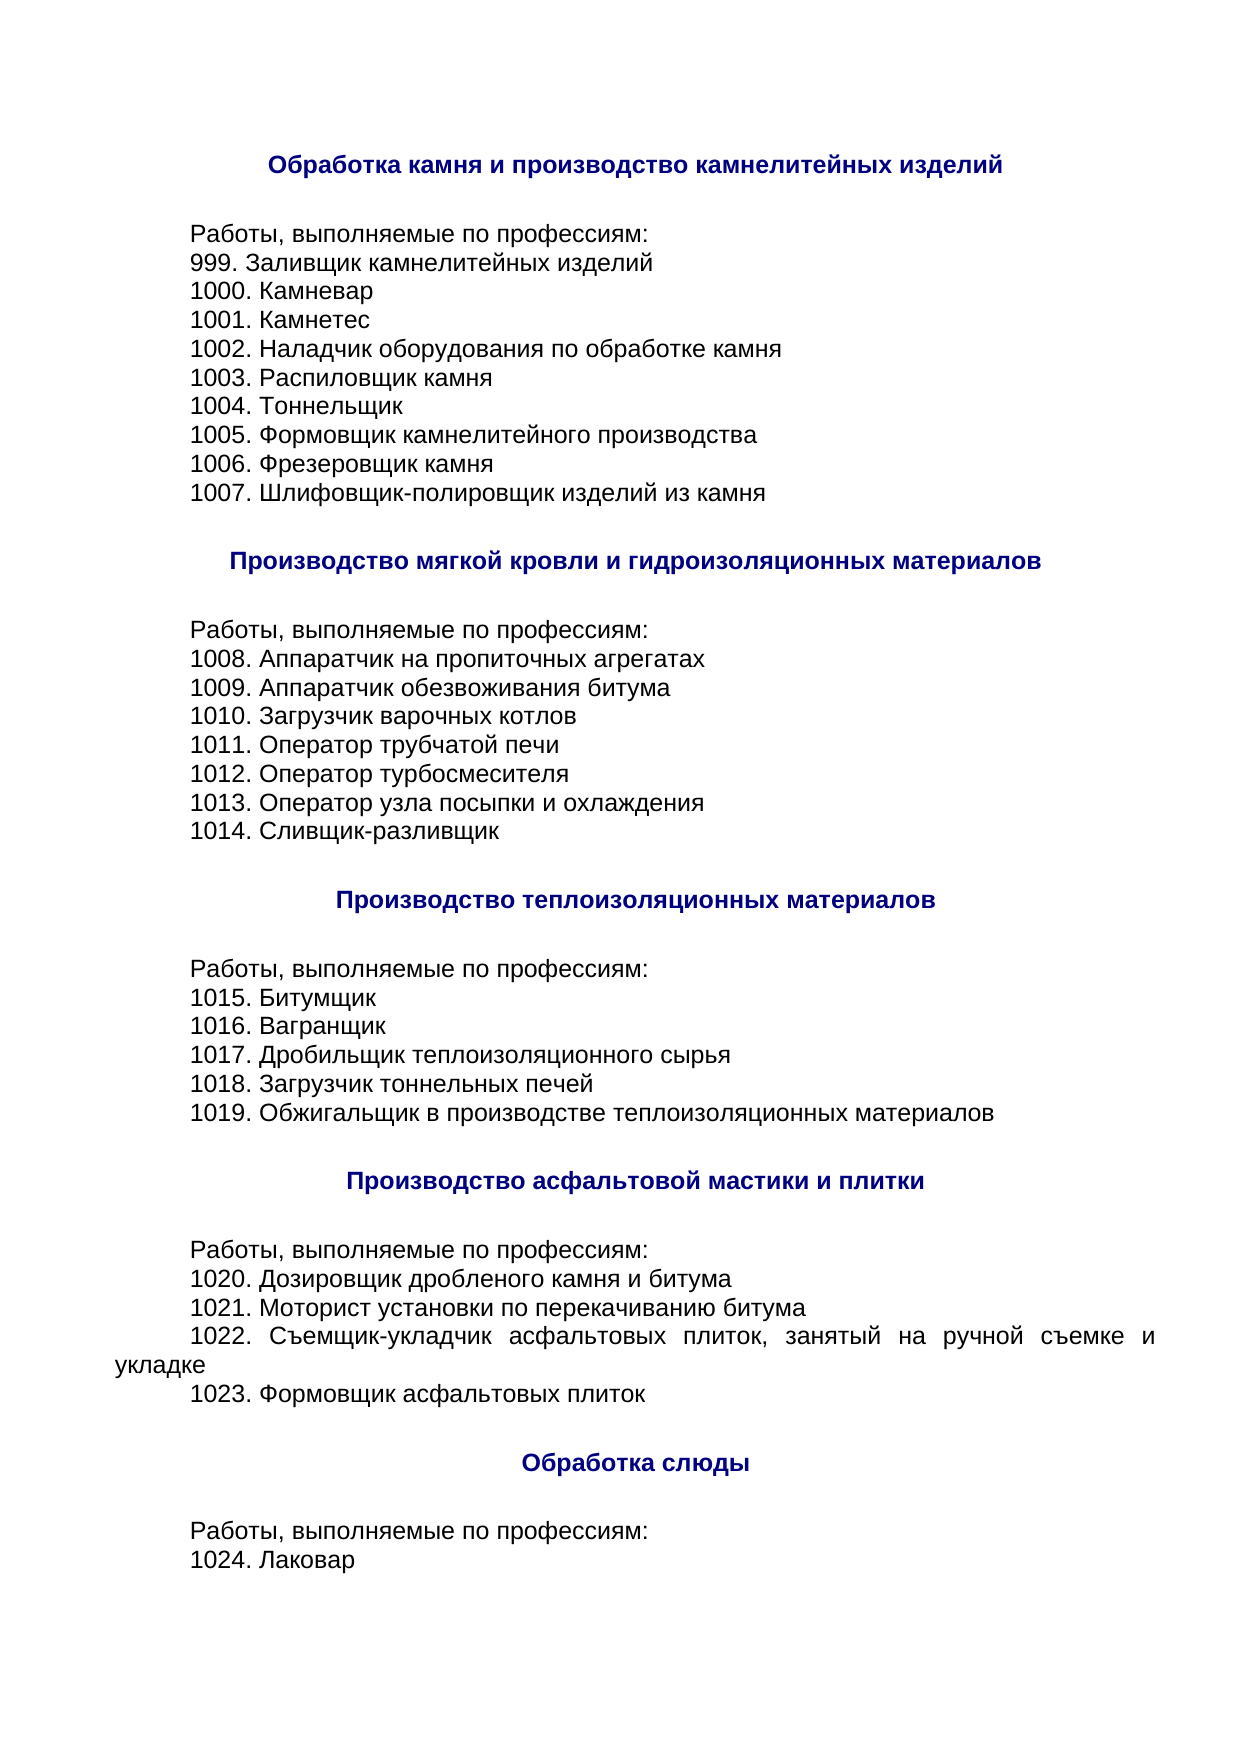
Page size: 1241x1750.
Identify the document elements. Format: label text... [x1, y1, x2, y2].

text 1016. Вагранщик [114, 1011, 1157, 1040]
text 1021. Моторист установки по перекачиванию битума [114, 1292, 1157, 1321]
text 1022. Съемщик-укладчик асфальтовых плиток, занятый на ручной съемке и укладке [114, 1321, 1157, 1379]
text 1004. Тоннельщик [114, 391, 1157, 420]
text 1018. Загрузчик тоннельных печей [114, 1069, 1157, 1097]
text 1005. Формовщик камнелитейного производства [114, 420, 1157, 449]
text 1011. Оператор трубчатой печи [114, 730, 1157, 759]
text 1000. Камневар [114, 276, 1157, 305]
text 1001. Камнетес [114, 305, 1157, 334]
text Работы, выполняемые по профессиям: [114, 1516, 1157, 1545]
text 1015. Битумщик [114, 982, 1157, 1011]
text 1024. Лаковар [114, 1545, 1157, 1574]
text 1013. Оператор узла посыпки и охлаждения [114, 787, 1157, 816]
text 1012. Оператор турбосмесителя [114, 759, 1157, 787]
text 999. Заливщик камнелитейных изделий [114, 247, 1157, 276]
subtitle Производство мягкой кровли и гидроизоляционных материалов [114, 546, 1157, 575]
text 1014. Сливщик-разливщик [114, 816, 1157, 845]
text Работы, выполняемые по профессиям: [114, 615, 1157, 644]
subtitle Производство теплоизоляционных материалов [114, 885, 1157, 914]
subtitle Обработка камня и производство камнелитейных изделий [114, 150, 1157, 179]
subtitle Обработка слюды [114, 1447, 1157, 1476]
text 1017. Дробильщик теплоизоляционного сырья [114, 1040, 1157, 1069]
text 1006. Фрезеровщик камня [114, 449, 1157, 477]
subtitle Производство асфальтовой мастики и плитки [114, 1166, 1157, 1195]
text 1002. Наладчик оборудования по обработке камня [114, 334, 1157, 362]
text 1003. Распиловщик камня [114, 362, 1157, 391]
text 1008. Аппаратчик на пропиточных агрегатах [114, 644, 1157, 672]
text 1009. Аппаратчик обезвоживания битума [114, 672, 1157, 701]
text 1020. Дозировщик дробленого камня и битума [114, 1264, 1157, 1292]
text Работы, выполняемые по профессиям: [114, 1235, 1157, 1264]
text 1019. Обжигальщик в производстве теплоизоляционных материалов [114, 1097, 1157, 1126]
text 1007. Шлифовщик-полировщик изделий из камня [114, 477, 1157, 506]
text 1023. Формовщик асфальтовых плиток [114, 1379, 1157, 1407]
text 1010. Загрузчик варочных котлов [114, 701, 1157, 730]
text Работы, выполняемые по профессиям: [114, 954, 1157, 982]
text Работы, выполняемые по профессиям: [114, 219, 1157, 247]
